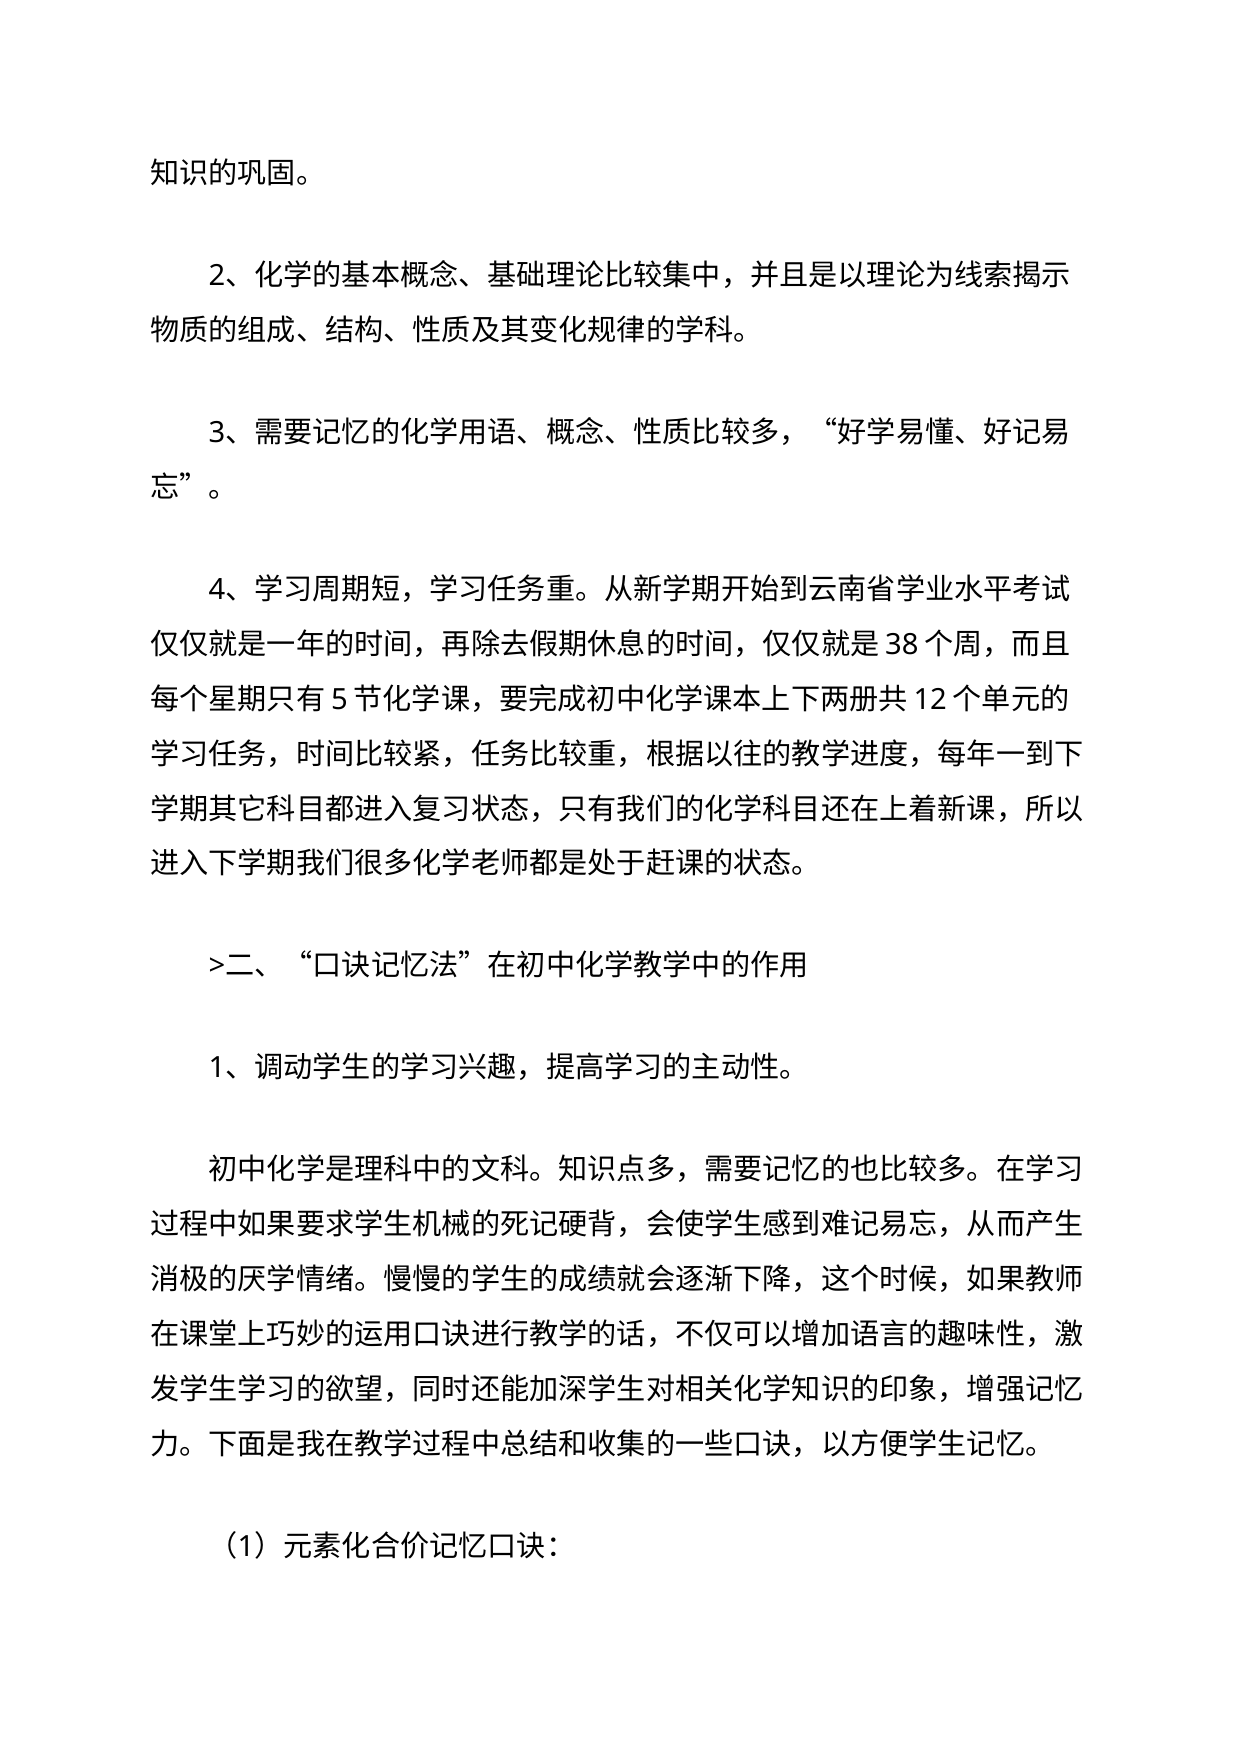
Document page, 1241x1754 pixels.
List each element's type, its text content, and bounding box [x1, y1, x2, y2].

text 4、学习周期短，学习任务重。从新学期开始到云南省学业水平考试仅仅就是一年的时间，再除去假期休息的时间，仅仅就是38个周，而且每个星期只有5节化学课，要完成初中化学课本上下两册共12个单元的学习任务，时间比较紧，任务比较重，根据以往的教学进度，每年一到下学期其它科目都进入复习状态，只有我们的化学科目还在上着新课，所以进入下学期我们很多化学老师都是处于赶课的状态。 [150, 565, 1090, 882]
text 1、调动学生的学习兴趣，提高学习的主动性。 [150, 1044, 1090, 1086]
text 2、化学的基本概念、基础理论比较集中，并且是以理论为线索揭示物质的组成、结构、性质及其变化规律的学科。 [150, 252, 1090, 349]
text 3、需要记忆的化学用语、概念、性质比较多，“好学易懂、好记易忘”。 [150, 408, 1090, 506]
text >二、“口诀记忆法”在初中化学教学中的作用 [150, 942, 1090, 984]
text （1）元素化合价记忆口诀： [150, 1522, 1090, 1564]
text 初中化学是理科中的文科。知识点多，需要记忆的也比较多。在学习过程中如果要求学生机械的死记硬背，会使学生感到难记易忘，从而产生消极的厌学情绪。慢慢的学生的成绩就会逐渐下降，这个时候，如果教师在课堂上巧妙的运用口诀进行教学的话，不仅可以增加语言的趣味性，激发学生学习的欲望，同时还能加深学生对相关化学知识的印象，增强记忆力。下面是我在教学过程中总结和收集的一些口诀，以方便学生记忆。 [150, 1146, 1090, 1463]
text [150, 150, 1090, 192]
